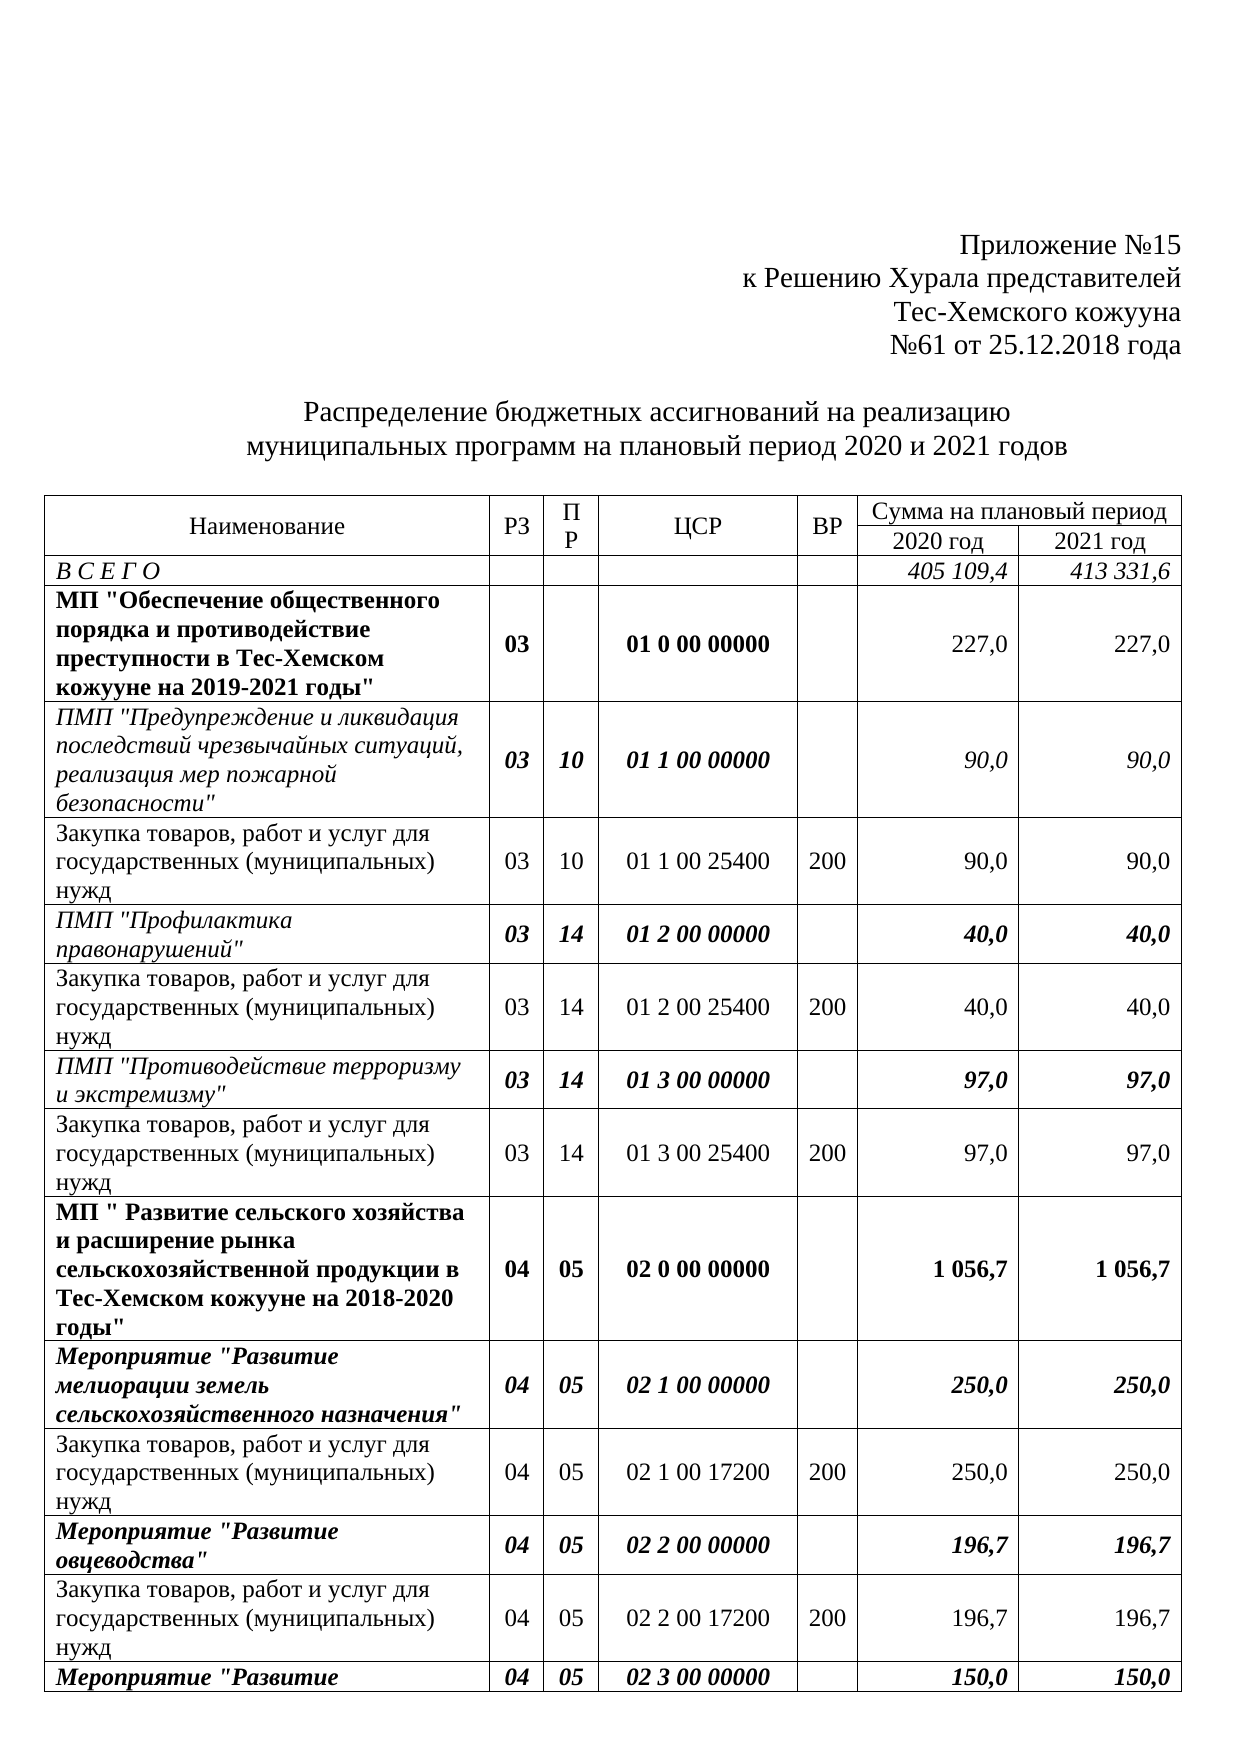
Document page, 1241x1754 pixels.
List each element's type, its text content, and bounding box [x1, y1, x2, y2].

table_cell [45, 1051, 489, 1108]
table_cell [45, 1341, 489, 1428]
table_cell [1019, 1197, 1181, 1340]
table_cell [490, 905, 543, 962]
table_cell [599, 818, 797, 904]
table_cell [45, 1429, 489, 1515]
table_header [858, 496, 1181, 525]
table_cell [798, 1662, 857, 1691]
text к Решению Хурала представителей [133, 260, 1181, 294]
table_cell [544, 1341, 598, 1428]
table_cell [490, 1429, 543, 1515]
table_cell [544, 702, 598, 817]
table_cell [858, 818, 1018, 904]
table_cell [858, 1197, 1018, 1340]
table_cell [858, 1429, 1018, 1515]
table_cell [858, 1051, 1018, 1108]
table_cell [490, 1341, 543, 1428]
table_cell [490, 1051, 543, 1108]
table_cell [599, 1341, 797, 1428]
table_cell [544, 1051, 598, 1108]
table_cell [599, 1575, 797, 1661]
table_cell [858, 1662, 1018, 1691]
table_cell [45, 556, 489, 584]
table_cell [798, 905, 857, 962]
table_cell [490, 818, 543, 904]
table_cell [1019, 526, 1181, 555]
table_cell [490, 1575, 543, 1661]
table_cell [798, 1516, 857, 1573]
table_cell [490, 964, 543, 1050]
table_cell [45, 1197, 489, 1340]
text Тес-Хемского кожууна [133, 294, 1181, 327]
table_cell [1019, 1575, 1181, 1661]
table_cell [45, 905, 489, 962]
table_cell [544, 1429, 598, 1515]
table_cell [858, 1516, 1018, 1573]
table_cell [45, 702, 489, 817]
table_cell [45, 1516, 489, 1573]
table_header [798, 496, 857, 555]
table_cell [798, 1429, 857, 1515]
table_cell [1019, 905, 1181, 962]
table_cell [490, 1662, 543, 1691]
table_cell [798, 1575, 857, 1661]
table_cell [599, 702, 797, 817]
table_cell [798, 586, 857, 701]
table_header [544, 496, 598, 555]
text Приложение №15 [133, 227, 1181, 260]
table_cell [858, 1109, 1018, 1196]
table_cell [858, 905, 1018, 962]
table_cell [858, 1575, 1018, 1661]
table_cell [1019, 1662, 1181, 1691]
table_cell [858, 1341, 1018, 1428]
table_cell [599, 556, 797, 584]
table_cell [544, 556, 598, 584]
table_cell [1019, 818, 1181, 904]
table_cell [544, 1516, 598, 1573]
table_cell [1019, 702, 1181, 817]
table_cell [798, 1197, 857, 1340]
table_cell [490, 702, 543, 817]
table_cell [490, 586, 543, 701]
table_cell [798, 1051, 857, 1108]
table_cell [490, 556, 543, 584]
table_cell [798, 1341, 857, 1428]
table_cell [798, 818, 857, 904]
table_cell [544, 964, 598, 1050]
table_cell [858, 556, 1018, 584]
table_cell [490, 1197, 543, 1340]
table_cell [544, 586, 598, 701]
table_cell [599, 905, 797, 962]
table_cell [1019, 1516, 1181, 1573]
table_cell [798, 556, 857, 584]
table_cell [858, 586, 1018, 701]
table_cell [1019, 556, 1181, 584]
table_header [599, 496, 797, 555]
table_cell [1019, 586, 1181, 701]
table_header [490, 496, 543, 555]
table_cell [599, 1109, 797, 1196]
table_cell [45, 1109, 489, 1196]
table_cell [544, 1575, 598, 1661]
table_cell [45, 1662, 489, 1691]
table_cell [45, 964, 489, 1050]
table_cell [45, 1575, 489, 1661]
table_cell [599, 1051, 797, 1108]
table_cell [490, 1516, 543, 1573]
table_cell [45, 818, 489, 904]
text муниципальных программ на плановый период 2020 и 2021 годов [133, 428, 1181, 462]
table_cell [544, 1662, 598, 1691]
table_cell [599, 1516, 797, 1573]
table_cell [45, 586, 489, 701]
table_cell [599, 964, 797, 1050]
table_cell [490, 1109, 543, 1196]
text Распределение бюджетных ассигнований на реализацию [133, 394, 1181, 428]
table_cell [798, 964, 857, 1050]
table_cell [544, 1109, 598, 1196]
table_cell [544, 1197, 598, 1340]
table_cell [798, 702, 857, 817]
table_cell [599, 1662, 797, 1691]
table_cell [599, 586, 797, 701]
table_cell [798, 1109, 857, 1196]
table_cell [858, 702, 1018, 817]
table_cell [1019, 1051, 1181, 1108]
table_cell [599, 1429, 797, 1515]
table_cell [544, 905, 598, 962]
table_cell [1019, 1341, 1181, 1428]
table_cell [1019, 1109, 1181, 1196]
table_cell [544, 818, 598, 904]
text №61 от 25.12.2018 года [133, 327, 1181, 361]
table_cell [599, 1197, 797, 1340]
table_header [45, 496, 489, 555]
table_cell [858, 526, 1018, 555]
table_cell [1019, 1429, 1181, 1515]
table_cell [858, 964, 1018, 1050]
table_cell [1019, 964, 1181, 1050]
